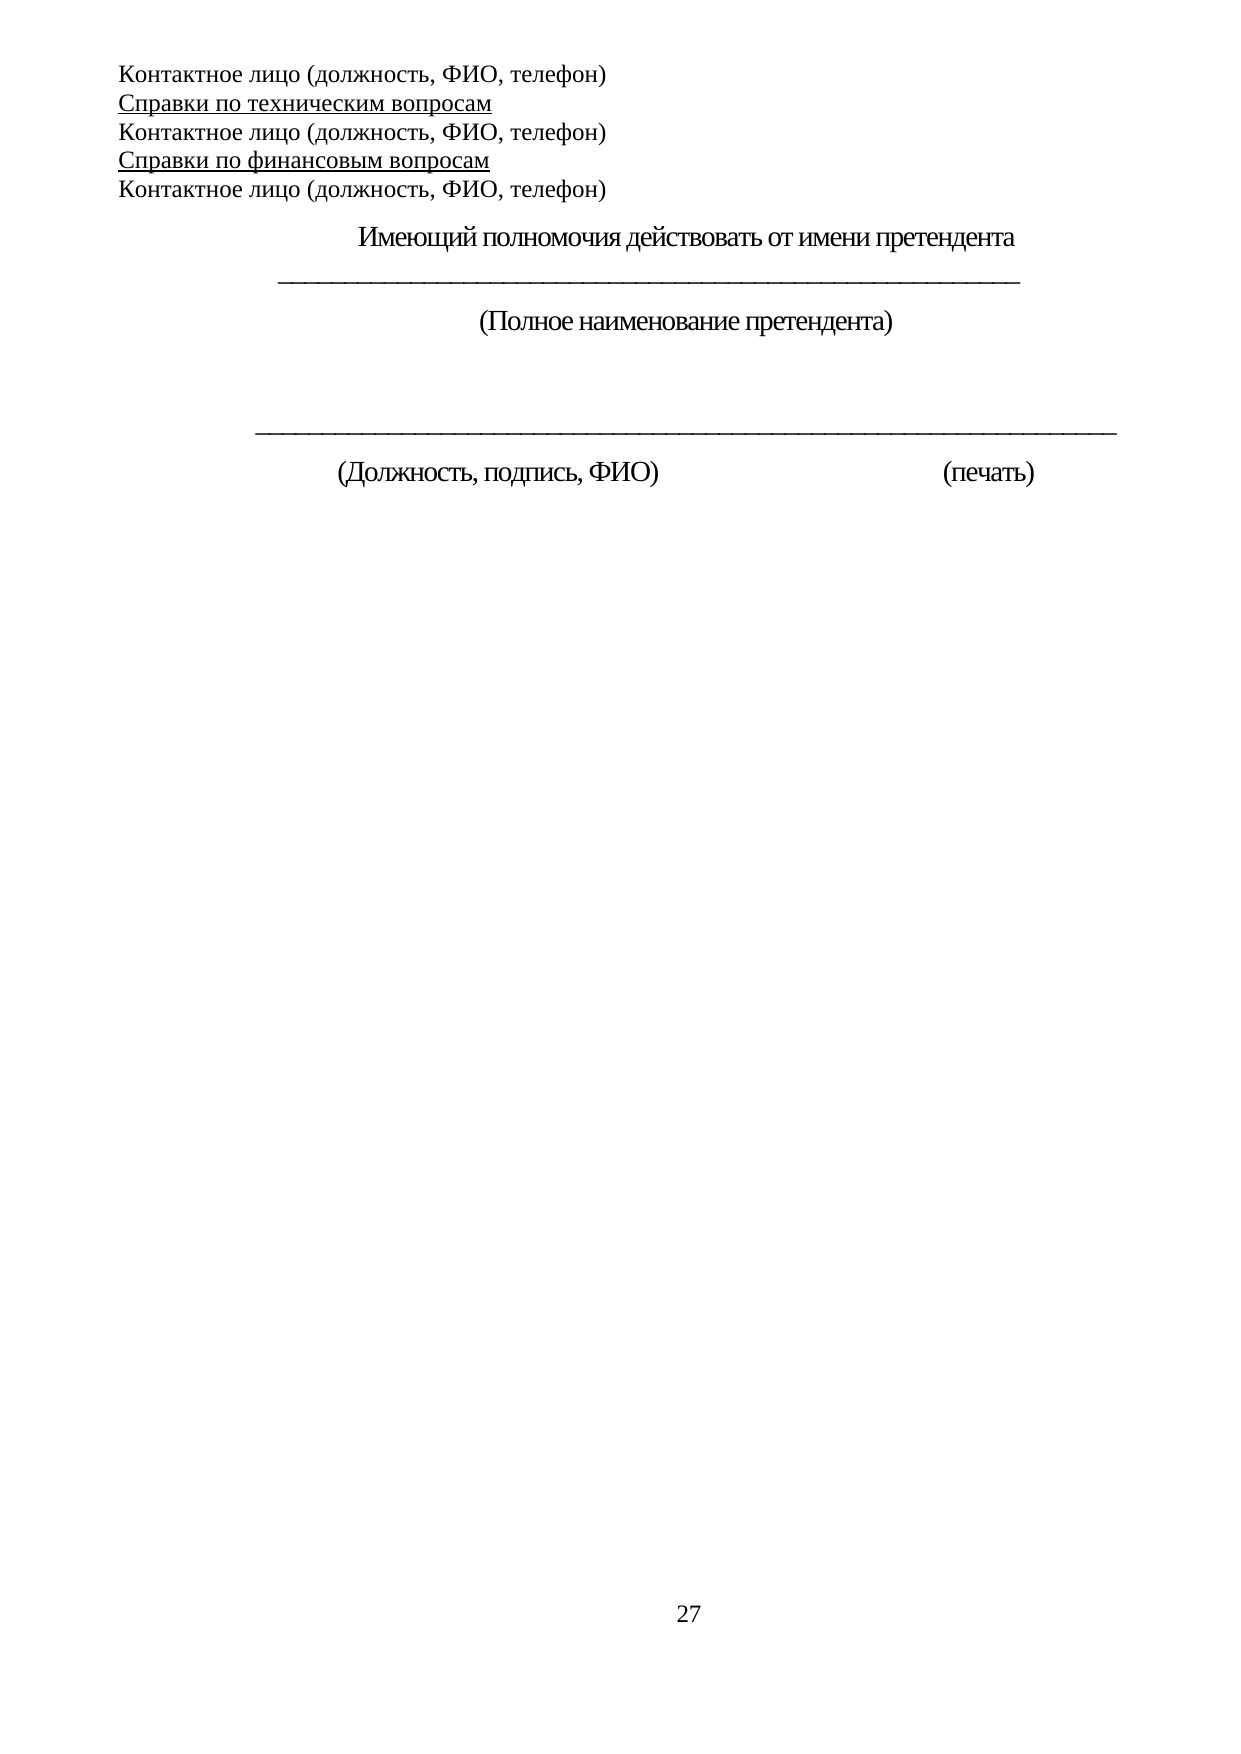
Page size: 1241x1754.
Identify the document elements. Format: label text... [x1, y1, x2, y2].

text Справки по финансовым вопросам [118, 145, 1181, 174]
text (Должность, подпись, ФИО) (печать) [118, 454, 1181, 487]
text _________________________________________________________________ [118, 404, 1181, 437]
text (Полное наименование претендента) [118, 303, 1181, 337]
text Имеющий полномочия действовать от имени претендента ________________________________________________________ [118, 219, 1181, 287]
text Справки по техническим вопросам [118, 88, 1181, 117]
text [118, 117, 1181, 145]
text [118, 174, 1181, 203]
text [118, 59, 1181, 88]
